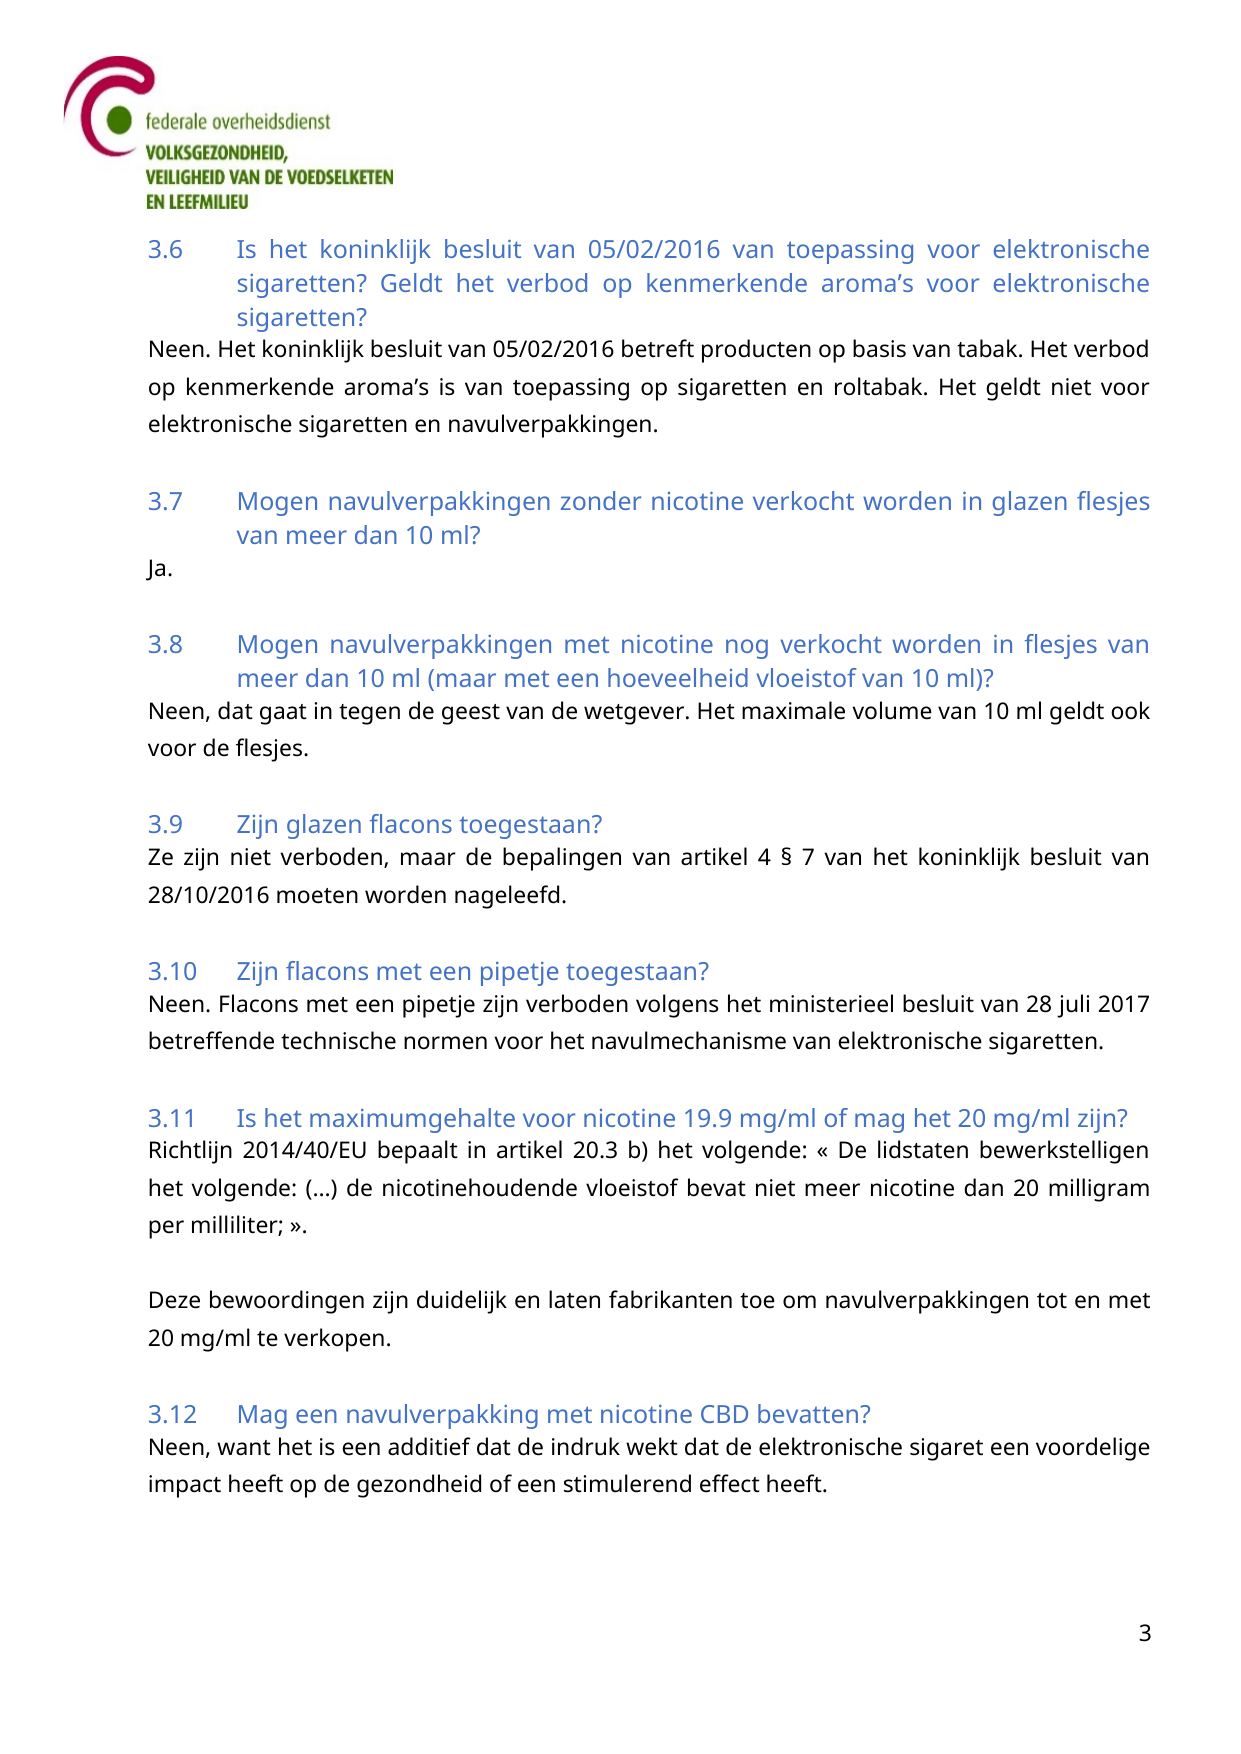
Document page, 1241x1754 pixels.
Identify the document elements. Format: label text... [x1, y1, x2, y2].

subtitle Mag een navulverpakking met nicotine CBD bevatten? [148, 1397, 1152, 1431]
text Ze zijn niet verboden, maar de bepalingen van artikel 4 § 7 van het koninklijk besluit van 28/10/2016 moeten worden nageleefd. [148, 841, 1152, 910]
text Neen. Het koninklijk besluit van 05/02/2016 betreft producten op basis van tabak. Het verbod op kenmerkende aroma’s is van toepassing op sigaretten en roltabak. Het geldt niet voor elektronische sigaretten en navulverpakkingen. [148, 333, 1152, 440]
subtitle Zijn flacons met een pipetje toegestaan? [148, 954, 1152, 988]
picture [63, 56, 393, 209]
subtitle Zijn glazen flacons toegestaan? [148, 807, 1152, 841]
subtitle Is het maximumgehalte voor nicotine 19.9 mg/ml of mag het 20 mg/ml zijn? [148, 1100, 1152, 1134]
text Neen. Flacons met een pipetje zijn verboden volgens het ministerieel besluit van 28 juli 2017 betreffende technische normen voor het navulmechanisme van elektronische sigaretten. [148, 988, 1152, 1057]
subtitle Mogen navulverpakkingen met nicotine nog verkocht worden in flesjes van meer dan 10 ml (maar met een hoeveelheid vloeistof van 10 ml)? [148, 627, 1152, 695]
text Ja. [148, 552, 1152, 583]
text Neen, want het is een additief dat de indruk wekt dat de elektronische sigaret een voordelige impact heeft op de gezondheid of een stimulerend effect heeft. [148, 1431, 1152, 1500]
subtitle Is het koninklijk besluit van 05/02/2016 van toepassing voor elektronische sigaretten? Geldt het verbod op kenmerkende aroma’s voor elektronische sigaretten? [148, 231, 1152, 333]
subtitle Mogen navulverpakkingen zonder nicotine verkocht worden in glazen flesjes van meer dan 10 ml? [148, 483, 1152, 552]
text Neen, dat gaat in tegen de geest van de wetgever. Het maximale volume van 10 ml geldt ook voor de flesjes. [148, 695, 1152, 763]
text Richtlijn 2014/40/EU bepaalt in artikel 20.3 b) het volgende: « De lidstaten bewerkstelligen het volgende: (…) de nicotinehoudende vloeistof bevat niet meer nicotine dan 20 milligram per milliliter; ». [148, 1134, 1152, 1241]
text Deze bewoordingen zijn duidelijk en laten fabrikanten toe om navulverpakkingen tot en met 20 mg/ml te verkopen. [148, 1284, 1152, 1353]
